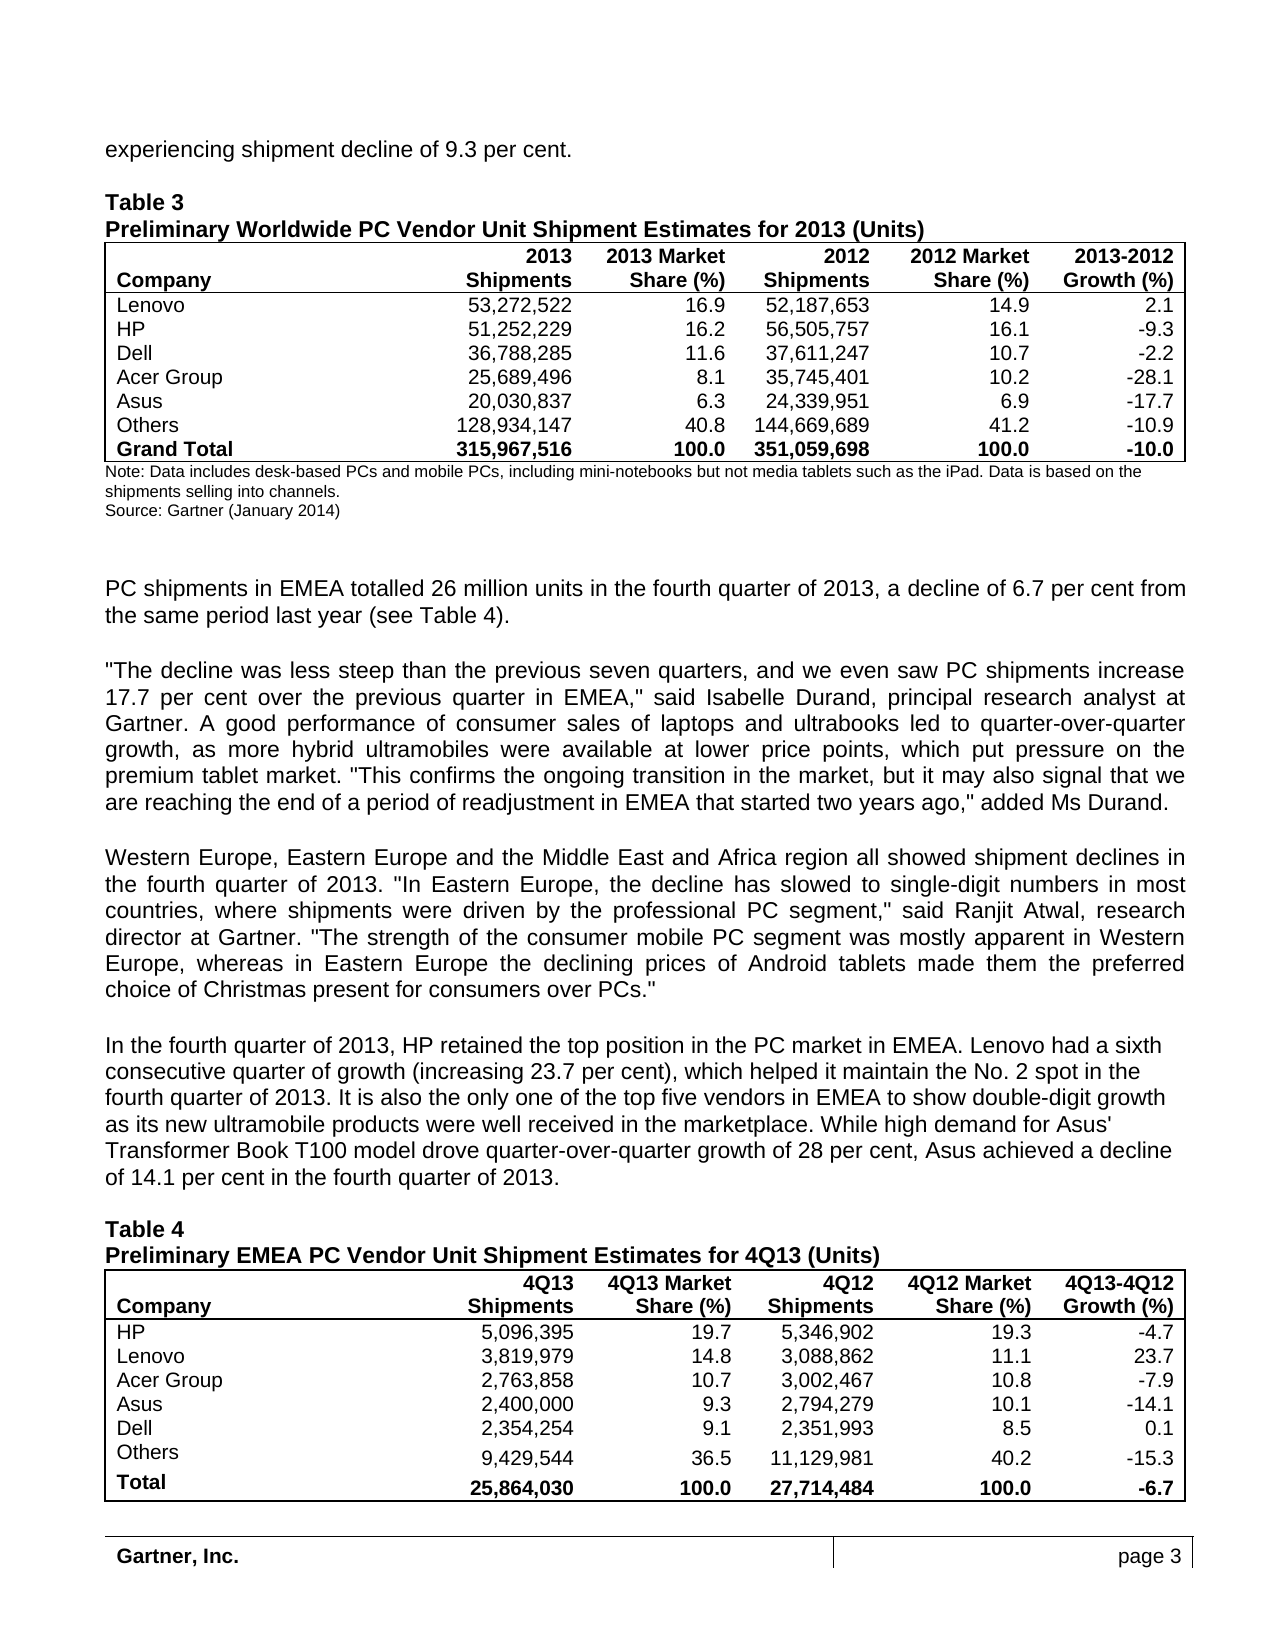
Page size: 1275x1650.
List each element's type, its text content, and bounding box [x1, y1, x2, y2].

table_cell -10.9 [1041, 413, 1184, 437]
table_cell Dell [106, 341, 414, 365]
table_cell 51,252,229 [415, 317, 583, 341]
table_cell -17.7 [1041, 389, 1184, 413]
table_cell 40.8 [583, 413, 736, 437]
table_cell 27,714,484 [743, 1470, 885, 1500]
table_cell 25,864,030 [435, 1470, 585, 1500]
table_cell 19.7 [585, 1320, 743, 1344]
table_cell Dell [106, 1416, 435, 1440]
table_cell 5,096,395 [435, 1320, 585, 1344]
table_cell 16.9 [583, 293, 736, 317]
table_cell Grand Total [106, 437, 414, 461]
table_cell 3,088,862 [743, 1344, 885, 1368]
table_cell 3,819,979 [435, 1344, 585, 1368]
table_cell 2,400,000 [435, 1392, 585, 1416]
table_cell 53,272,522 [415, 293, 583, 317]
table_cell -15.3 [1043, 1440, 1184, 1470]
table_cell 2,794,279 [743, 1392, 885, 1416]
text Table 4 Preliminary EMEA PC Vendor Unit Shipment Estimates for 4Q13 (Units) [105, 1216, 1186, 1269]
table_cell HP [106, 317, 414, 341]
table_cell Others [106, 413, 414, 437]
table_cell 19.3 [885, 1320, 1043, 1344]
table_cell 100.0 [585, 1470, 743, 1500]
table_cell 8.5 [885, 1416, 1043, 1440]
table_cell 37,611,247 [736, 341, 881, 365]
table_cell 144,669,689 [736, 413, 881, 437]
table_cell Others [106, 1440, 435, 1470]
table_cell 16.1 [881, 317, 1041, 341]
text Note: Data includes desk-based PCs and mobile PCs, including mini-notebooks but not media tablets such as the iPad. Data is based on the shipments selling into channels. [105, 462, 1186, 501]
table_cell 24,339,951 [736, 389, 881, 413]
table_cell 128,934,147 [415, 413, 583, 437]
table_cell 5,346,902 [743, 1320, 885, 1344]
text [105, 136, 1186, 163]
table_cell 9.1 [585, 1416, 743, 1440]
table_cell 36,788,285 [415, 341, 583, 365]
table_header 2013 Shipments [415, 243, 583, 291]
table_cell 2,763,858 [435, 1368, 585, 1392]
text In the fourth quarter of 2013, HP retained the top position in the PC market in EMEA. Lenovo had a sixth consecutive quarter of growth (increasing 23.7 per cent), which helped it maintain the No. 2 spot in the fourth quarter of 2013. It is also the only one of the top five vendors in EMEA to show double-digit growth as its new ultramobile products were well received in the marketplace. While high demand for Asus' Transformer Book T100 model drove quarter-over-quarter growth of 28 per cent, Asus achieved a decline of 14.1 per cent in the fourth quarter of 2013. [105, 1032, 1186, 1190]
table_header 2012 Shipments [736, 243, 881, 291]
table_cell 100.0 [583, 437, 736, 461]
table_header 4Q13 Shipments [435, 1271, 585, 1318]
table_header 2013 Market Share (%) [583, 243, 736, 291]
table_cell 36.5 [585, 1440, 743, 1470]
table_cell 11,129,981 [743, 1440, 885, 1470]
table_header 2012 Market Share (%) [881, 243, 1041, 291]
text "The decline was less steep than the previous seven quarters, and we even saw PC shipments increase 17.7 per cent over the previous quarter in EMEA," said Isabelle Durand, principal research analyst at Gartner. A good performance of consumer sales of laptops and ultrabooks led to quarter-over-quarter growth, as more hybrid ultramobiles were available at lower price points, which put pressure on the premium tablet market. "This confirms the ongoing transition in the market, but it may also signal that we are reaching the end of a period of readjustment in EMEA that started two years ago," added Ms Durand. [105, 657, 1186, 815]
table_header Company [106, 243, 414, 291]
table_cell HP [106, 1320, 435, 1344]
table_cell 10.1 [885, 1392, 1043, 1416]
table_cell 9,429,544 [435, 1440, 585, 1470]
table_cell 9.3 [585, 1392, 743, 1416]
table_cell 11.1 [885, 1344, 1043, 1368]
table_cell -4.7 [1043, 1320, 1184, 1344]
table_cell 35,745,401 [736, 365, 881, 389]
table_cell 41.2 [881, 413, 1041, 437]
text Western Europe, Eastern Europe and the Middle East and Africa region all showed shipment declines in the fourth quarter of 2013. "In Eastern Europe, the decline has slowed to single-digit numbers in most countries, where shipments were driven by the professional PC segment," said Ranjit Atwal, research director at Gartner. "The strength of the consumer mobile PC segment was mostly apparent in Western Europe, whereas in Eastern Europe the declining prices of Android tablets made them the preferred choice of Christmas present for consumers over PCs." [105, 844, 1186, 1002]
table_cell -28.1 [1041, 365, 1184, 389]
table_cell -14.1 [1043, 1392, 1184, 1416]
table_cell Acer Group [106, 365, 414, 389]
table_cell 6.9 [881, 389, 1041, 413]
table_cell -2.2 [1041, 341, 1184, 365]
table_cell Asus [106, 389, 414, 413]
table_cell 315,967,516 [415, 437, 583, 461]
table_cell 2.1 [1041, 293, 1184, 317]
table_cell Asus [106, 1392, 435, 1416]
table_cell 100.0 [885, 1470, 1043, 1500]
table_cell Total [106, 1470, 435, 1500]
table_cell 351,059,698 [736, 437, 881, 461]
table_cell 0.1 [1043, 1416, 1184, 1440]
table_cell 40.2 [885, 1440, 1043, 1470]
table_header Company [106, 1271, 435, 1318]
table_cell 8.1 [583, 365, 736, 389]
table_cell Acer Group [106, 1368, 435, 1392]
table_cell 14.9 [881, 293, 1041, 317]
table_cell 16.2 [583, 317, 736, 341]
table_cell 52,187,653 [736, 293, 881, 317]
table_cell -10.0 [1041, 437, 1184, 461]
table_cell 10.8 [885, 1368, 1043, 1392]
table_cell -9.3 [1041, 317, 1184, 341]
table_cell Lenovo [106, 1344, 435, 1368]
table_header 4Q13-4Q12 Growth (%) [1043, 1271, 1184, 1318]
table_cell Lenovo [106, 293, 414, 317]
table_cell 10.2 [881, 365, 1041, 389]
text PC shipments in EMEA totalled 26 million units in the fourth quarter of 2013, a decline of 6.7 per cent from the same period last year (see Table 4). [105, 575, 1186, 628]
table_cell 23.7 [1043, 1344, 1184, 1368]
table_cell 100.0 [881, 437, 1041, 461]
table_cell 25,689,496 [415, 365, 583, 389]
table_header 2013-2012 Growth (%) [1041, 243, 1184, 291]
table_cell 11.6 [583, 341, 736, 365]
table_cell 14.8 [585, 1344, 743, 1368]
table_cell 56,505,757 [736, 317, 881, 341]
table_cell -7.9 [1043, 1368, 1184, 1392]
table_cell 2,351,993 [743, 1416, 885, 1440]
table_cell -6.7 [1043, 1470, 1184, 1500]
table_cell 6.3 [583, 389, 736, 413]
table_cell 20,030,837 [415, 389, 583, 413]
table_cell 10.7 [585, 1368, 743, 1392]
text Source: Gartner (January 2014) [105, 501, 1186, 520]
table_cell 3,002,467 [743, 1368, 885, 1392]
table_header 4Q12 Shipments [743, 1271, 885, 1318]
text Table 3 Preliminary Worldwide PC Vendor Unit Shipment Estimates for 2013 (Units) [105, 189, 1186, 242]
table_header 4Q13 Market Share (%) [585, 1271, 743, 1318]
table_cell 2,354,254 [435, 1416, 585, 1440]
table_header 4Q12 Market Share (%) [885, 1271, 1043, 1318]
table_cell 10.7 [881, 341, 1041, 365]
